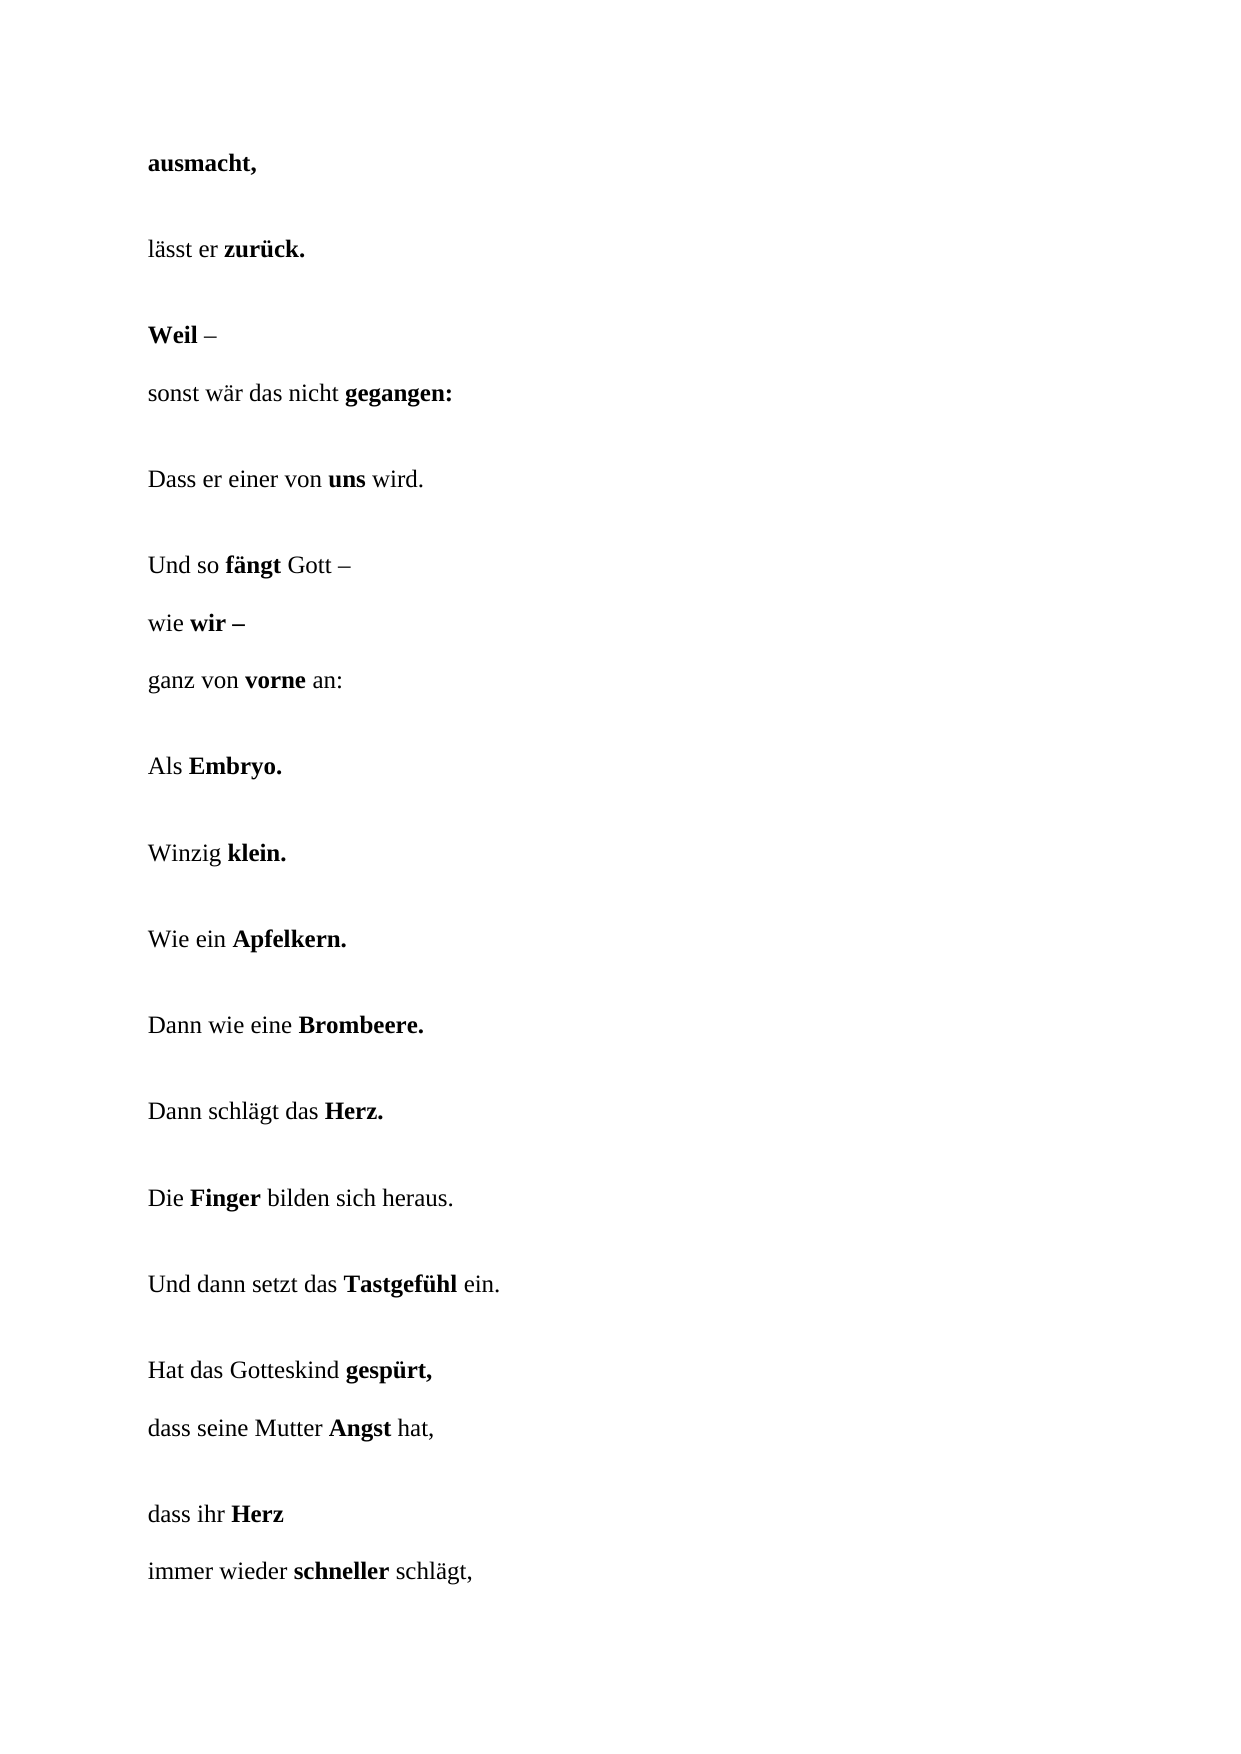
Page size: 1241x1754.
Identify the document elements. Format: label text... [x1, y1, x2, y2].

text ausmacht, [148, 148, 1093, 176]
text Hat das Gotteskind gespürt, [148, 1355, 1093, 1384]
text wie wir – [148, 608, 1093, 636]
text Dann schlägt das Herz. [148, 1096, 1093, 1125]
text Und dann setzt das Tastgefühl ein. [148, 1269, 1093, 1298]
text dass ihr Herz [148, 1499, 1093, 1528]
text Wie ein Apfelkern. [148, 924, 1093, 953]
text Winzig klein. [148, 838, 1093, 866]
text Weil – [148, 320, 1093, 349]
text sonst wär das nicht gegangen: [148, 378, 1093, 406]
text Als Embryo. [148, 751, 1093, 780]
text Dann wie eine Brombeere. [148, 1010, 1093, 1039]
text Dass er einer von uns wird. [148, 464, 1093, 493]
text lässt er zurück. [148, 234, 1093, 263]
text ganz von vorne an: [148, 665, 1093, 694]
text immer wieder schneller schlägt, [148, 1556, 1093, 1585]
text Und so fängt Gott – [148, 550, 1093, 579]
text dass seine Mutter Angst hat, [148, 1413, 1093, 1441]
text Die Finger bilden sich heraus. [148, 1183, 1093, 1211]
